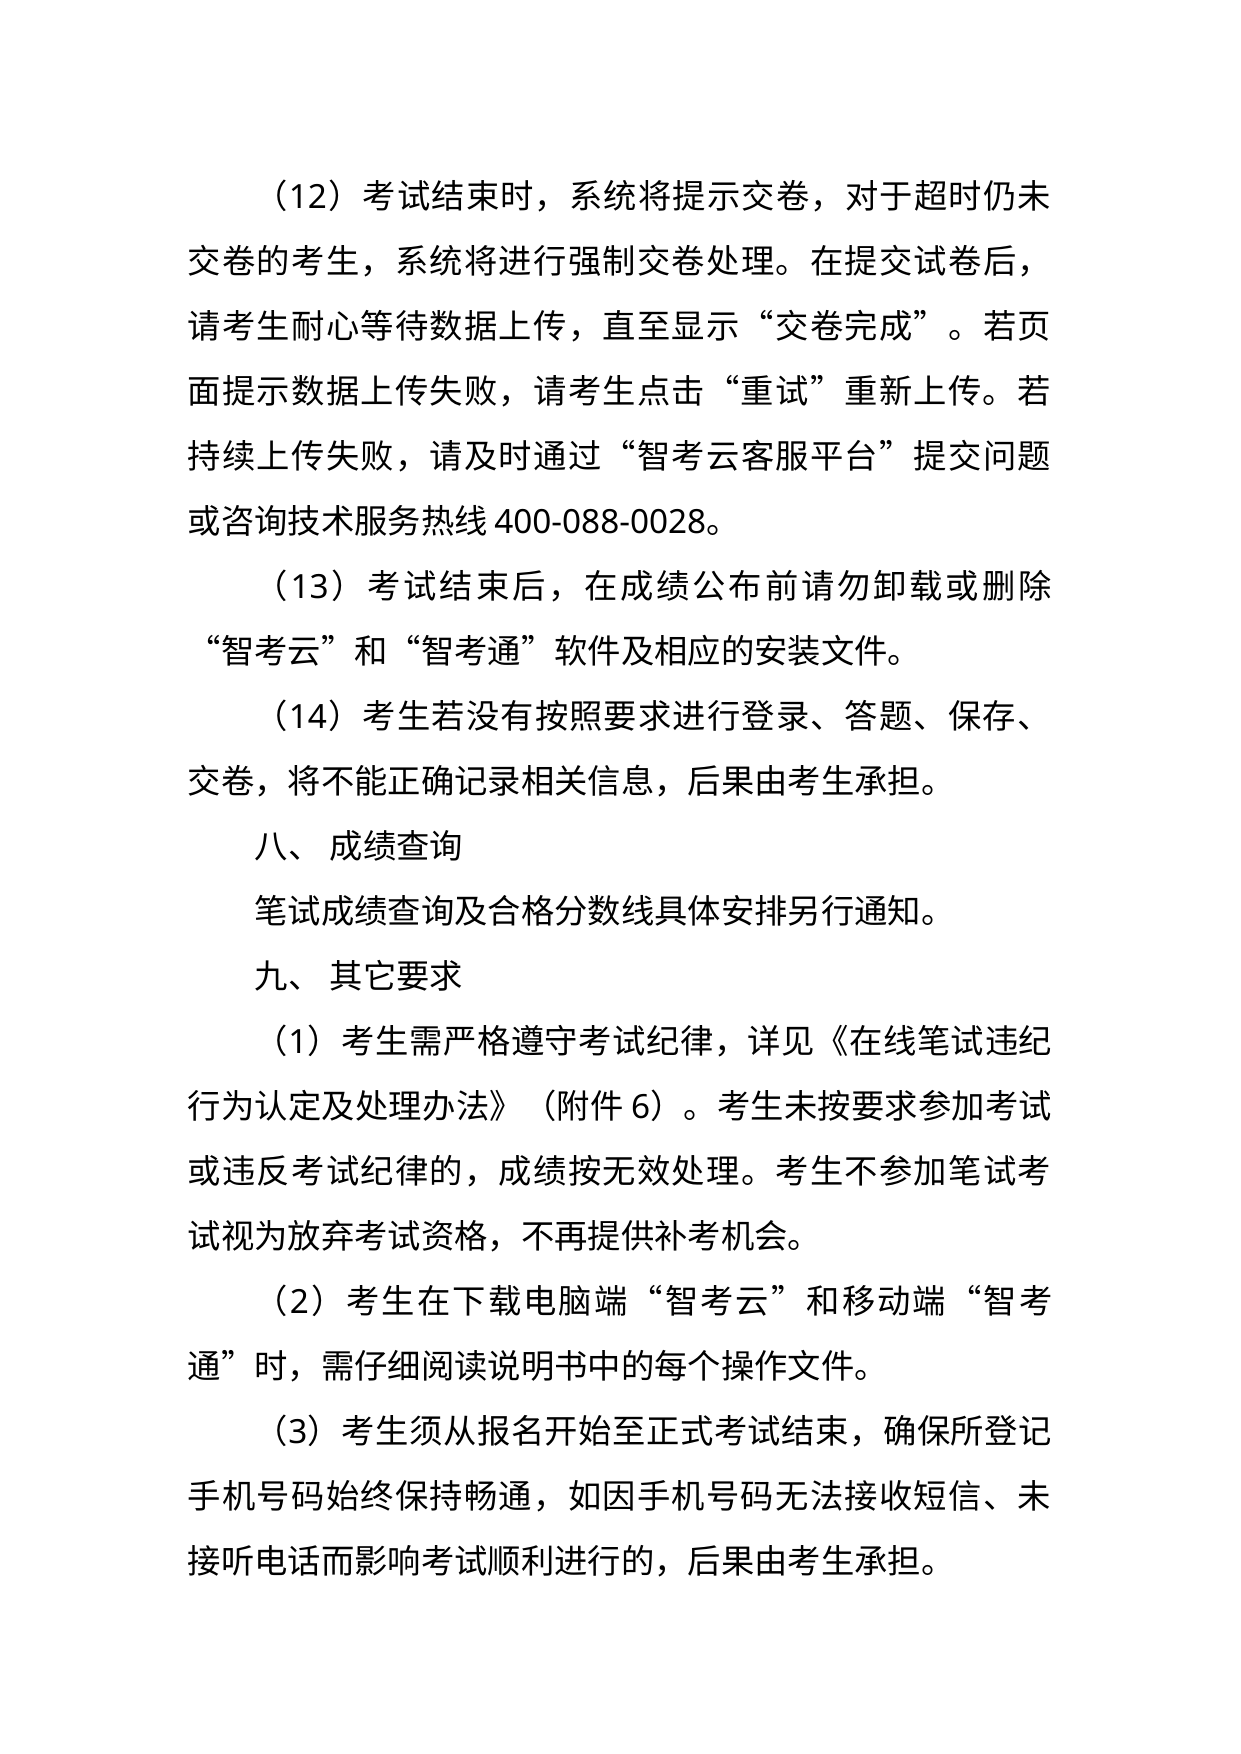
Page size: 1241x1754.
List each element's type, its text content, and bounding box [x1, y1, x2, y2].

text 笔试成绩查询及合格分数线具体安排另行通知。 [187, 877, 1053, 942]
list 成绩查询 [254, 812, 1053, 877]
text （1）考生需严格遵守考试纪律，详见《在线笔试违纪行为认定及处理办法》（附件6）。考生未按要求参加考试或违反考试纪律的，成绩按无效处理。考生不参加笔试考试视为放弃考试资格，不再提供补考机会。 [187, 1007, 1053, 1267]
text （3）考生须从报名开始至正式考试结束，确保所登记手机号码始终保持畅通，如因手机号码无法接收短信、未接听电话而影响考试顺利进行的，后果由考生承担。 [187, 1397, 1053, 1592]
text （13）考试结束后，在成绩公布前请勿卸载或删除“智考云”和“智考通”软件及相应的安装文件。 [187, 552, 1053, 682]
text （14）考生若没有按照要求进行登录、答题、保存、交卷，将不能正确记录相关信息，后果由考生承担。 [187, 682, 1053, 812]
text （2）考生在下载电脑端“智考云”和移动端“智考通”时，需仔细阅读说明书中的每个操作文件。 [187, 1267, 1053, 1397]
list 其它要求 [254, 942, 1053, 1007]
text （12）考试结束时，系统将提示交卷，对于超时仍未交卷的考生，系统将进行强制交卷处理。在提交试卷后，请考生耐心等待数据上传，直至显示“交卷完成”。若页面提示数据上传失败，请考生点击“重试”重新上传。若持续上传失败，请及时通过“智考云客服平台”提交问题，或咨询技术服务热线400-088-0028。 [187, 162, 1053, 552]
